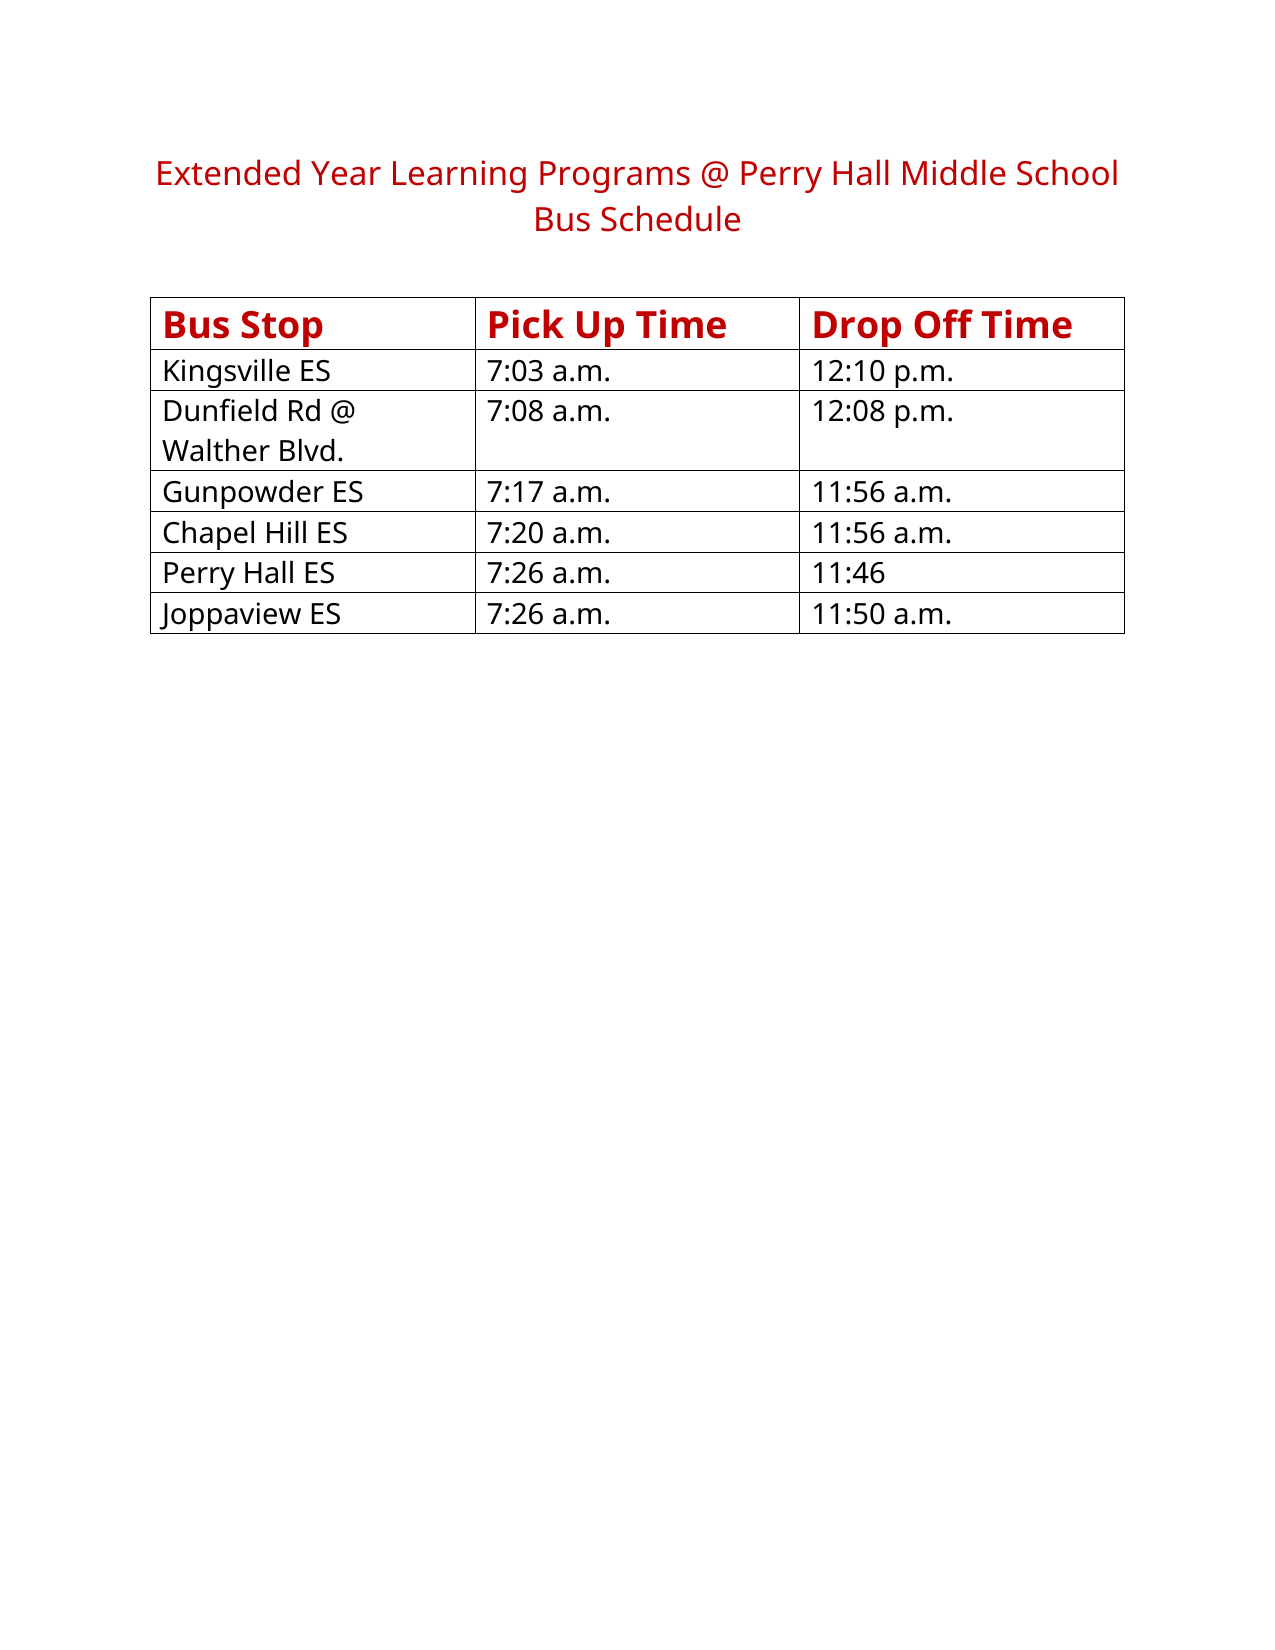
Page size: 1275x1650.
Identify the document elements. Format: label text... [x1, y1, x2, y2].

table_cell 11:50 a.m. [800, 593, 1124, 633]
table_cell 11:56 a.m. [800, 471, 1124, 511]
table_header Bus Stop [151, 298, 475, 349]
table_cell Kingsville ES [151, 350, 475, 390]
text Extended Year Learning Programs @ Perry Hall Middle School [150, 150, 1125, 195]
table_cell Perry Hall ES [151, 553, 475, 592]
text Bus Schedule [150, 195, 1125, 241]
table_cell 7:08 a.m. [476, 391, 799, 470]
table_cell 7:26 a.m. [476, 553, 799, 592]
table_cell 11:56 a.m. [800, 512, 1124, 552]
table_cell Joppaview ES [151, 593, 475, 633]
table_cell Gunpowder ES [151, 471, 475, 511]
table_cell 11:46 [800, 553, 1124, 592]
table_cell 7:17 a.m. [476, 471, 799, 511]
table_header Pick Up Time [476, 298, 799, 349]
table_cell 7:26 a.m. [476, 593, 799, 633]
table_cell Chapel Hill ES [151, 512, 475, 552]
table_header Drop Off Time [800, 298, 1124, 349]
table_cell 7:20 a.m. [476, 512, 799, 552]
table_cell Dunfield Rd @ Walther Blvd. [151, 391, 475, 470]
table_cell 7:03 a.m. [476, 350, 799, 390]
table_cell 12:10 p.m. [800, 350, 1124, 390]
table_cell 12:08 p.m. [800, 391, 1124, 470]
